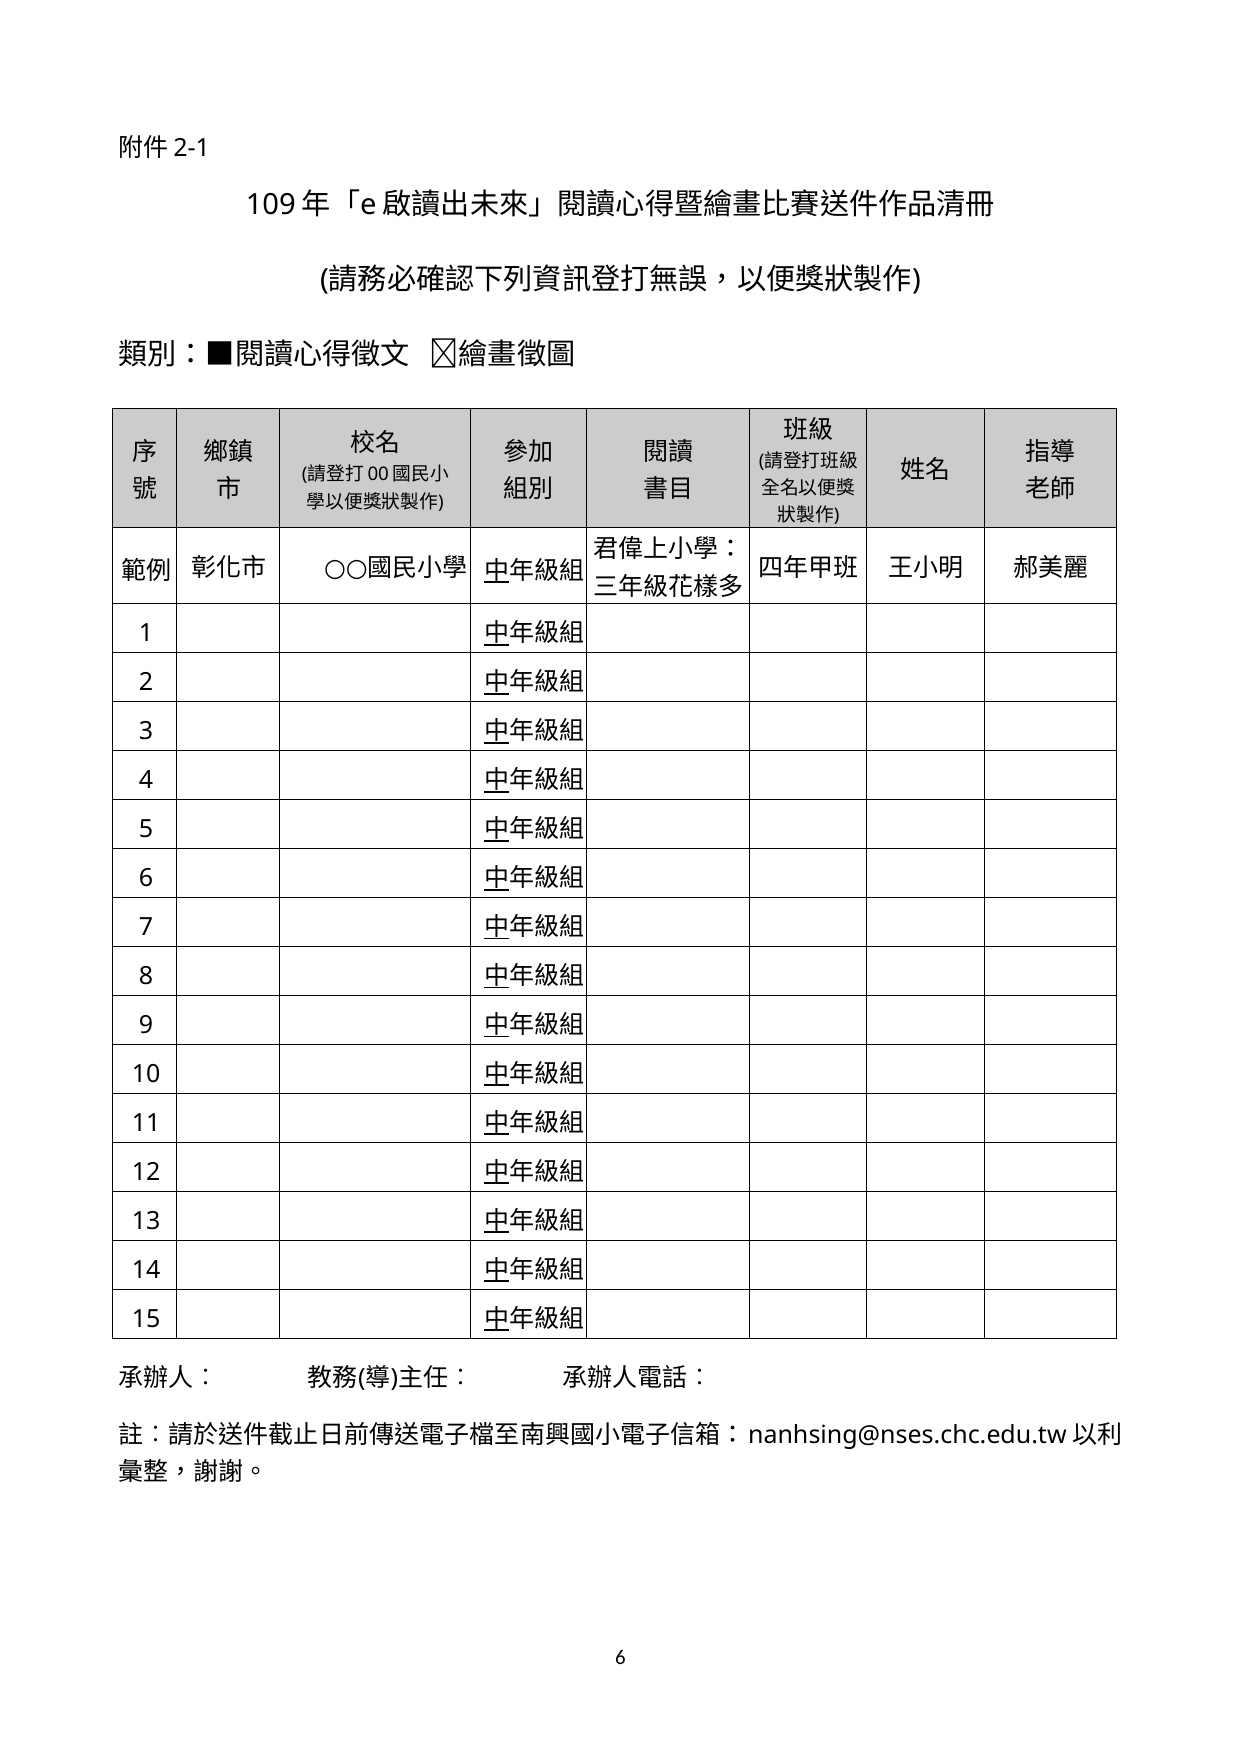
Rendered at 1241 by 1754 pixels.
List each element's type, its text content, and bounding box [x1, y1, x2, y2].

table_cell [177, 898, 279, 946]
table_cell [587, 1290, 749, 1337]
table_header 班級 (請登打班級全名以便獎狀製作) [750, 409, 866, 527]
table_cell [280, 800, 470, 848]
table_cell [867, 751, 984, 799]
table_cell 7 [113, 898, 176, 946]
table_cell [867, 653, 984, 701]
table_cell 9 [113, 996, 176, 1044]
table_cell 中年級組 [471, 849, 586, 897]
table_cell [587, 849, 749, 897]
table_cell [280, 702, 470, 750]
table_cell [985, 653, 1116, 701]
table_cell [280, 898, 470, 946]
table_cell [867, 604, 984, 652]
table_cell 15 [113, 1290, 176, 1337]
table_cell [867, 1143, 984, 1191]
table_cell [177, 702, 279, 750]
table_cell [750, 604, 866, 652]
table_cell [587, 702, 749, 750]
table_header 序 號 [113, 409, 176, 527]
table_cell [177, 1094, 279, 1142]
table_cell 6 [113, 849, 176, 897]
text (請務必確認下列資訊登打無誤，以便獎狀製作) [118, 239, 1122, 314]
table_cell [587, 800, 749, 848]
table_cell [750, 1290, 866, 1337]
table_cell [985, 898, 1116, 946]
table_cell [587, 898, 749, 946]
table_cell [750, 1045, 866, 1093]
table_cell [750, 849, 866, 897]
table_cell [985, 604, 1116, 652]
table_header 指導 老師 [985, 409, 1116, 527]
table_cell 3 [113, 702, 176, 750]
table_cell [280, 1290, 470, 1337]
table_cell [985, 751, 1116, 799]
table_cell 中年級組 [471, 898, 586, 946]
table_cell [985, 1045, 1116, 1093]
table_cell 10 [113, 1045, 176, 1093]
text 109年「e啟讀出未來」閱讀心得暨繪畫比賽送件作品清冊 [118, 164, 1122, 239]
table_cell [587, 996, 749, 1044]
table_cell [867, 1290, 984, 1337]
table_cell 中年級組 [471, 702, 586, 750]
table_cell [177, 947, 279, 995]
table_cell 中年級組 [471, 947, 586, 995]
table_cell 11 [113, 1094, 176, 1142]
table_cell [280, 1045, 470, 1093]
table_cell 14 [113, 1241, 176, 1288]
table_cell [587, 751, 749, 799]
table_cell [587, 1094, 749, 1142]
table_cell 13 [113, 1192, 176, 1239]
table_cell [867, 1241, 984, 1288]
text 註︰請於送件截止日前傳送電子檔至南興國小電子信箱：nanhsing@nses.chc.edu.tw以利彙整，謝謝。 [118, 1413, 1122, 1488]
table_cell 12 [113, 1143, 176, 1191]
table_cell 5 [113, 800, 176, 848]
table_cell [280, 1241, 470, 1288]
table_cell 四年甲班 [750, 528, 866, 603]
table_cell [750, 1241, 866, 1288]
table_header 鄉鎮市 [177, 409, 279, 527]
table_cell [750, 653, 866, 701]
table_cell [280, 653, 470, 701]
table_cell [280, 1143, 470, 1191]
table_cell 中年級組 [471, 1192, 586, 1239]
table_cell 彰化市 [177, 528, 279, 603]
table_header 參加 組別 [471, 409, 586, 527]
table_cell [750, 702, 866, 750]
table_cell [177, 604, 279, 652]
table_cell 君偉上小學：三年級花樣多 [587, 528, 749, 603]
table_cell [750, 996, 866, 1044]
table_cell [750, 800, 866, 848]
table_cell [587, 1143, 749, 1191]
table_cell [587, 604, 749, 652]
table_cell [280, 604, 470, 652]
table_cell 郝美麗 [985, 528, 1116, 603]
table_cell [985, 996, 1116, 1044]
table_cell [867, 1094, 984, 1142]
table_cell [985, 1241, 1116, 1288]
table_cell 2 [113, 653, 176, 701]
table_cell [587, 1045, 749, 1093]
table_cell [587, 947, 749, 995]
table_cell [587, 1192, 749, 1239]
table_cell 4 [113, 751, 176, 799]
table_cell [750, 898, 866, 946]
table_cell [177, 849, 279, 897]
table_cell [750, 1094, 866, 1142]
table_cell [867, 702, 984, 750]
table_cell ○○國民小學 [280, 528, 470, 603]
table_cell [750, 1192, 866, 1239]
table_cell [280, 1094, 470, 1142]
table_header 姓名 [867, 409, 984, 527]
table_cell [280, 751, 470, 799]
table_cell 中年級組 [471, 1045, 586, 1093]
table_cell 8 [113, 947, 176, 995]
table_cell 中年級組 [471, 996, 586, 1044]
table_cell [280, 849, 470, 897]
table_cell [985, 947, 1116, 995]
table_cell [867, 947, 984, 995]
table_cell 中年級組 [471, 751, 586, 799]
table_cell [985, 1143, 1116, 1191]
table_cell [177, 653, 279, 701]
table_cell 中年級組 [471, 1143, 586, 1191]
table_cell [587, 653, 749, 701]
table_cell [985, 800, 1116, 848]
table_cell 1 [113, 604, 176, 652]
table_cell [177, 800, 279, 848]
table_cell [280, 1192, 470, 1239]
table_cell [867, 1045, 984, 1093]
table_cell [985, 1290, 1116, 1337]
text 承辦人︰ 教務(導)主任︰ 承辦人電話︰ [118, 1357, 1122, 1395]
table_cell 中年級組 [471, 1094, 586, 1142]
table_cell [280, 996, 470, 1044]
table_cell [867, 898, 984, 946]
table_cell 中年級組 [471, 653, 586, 701]
table_header 閱讀 書目 [587, 409, 749, 527]
table_cell 中年級組 [471, 604, 586, 652]
table_cell [985, 849, 1116, 897]
table_cell [985, 1192, 1116, 1239]
table_cell 範例 [113, 528, 176, 603]
text 類別：■閱讀心得徵文 繪畫徵圖 [118, 314, 1122, 389]
table_cell [177, 751, 279, 799]
table_cell 中年級組 [471, 800, 586, 848]
table_cell [985, 702, 1116, 750]
table_cell [177, 1192, 279, 1239]
table_cell 王小明 [867, 528, 984, 603]
table_cell 中年級組 [471, 528, 586, 603]
table_cell 中年級組 [471, 1290, 586, 1337]
table_cell [177, 996, 279, 1044]
table_cell [867, 800, 984, 848]
table_cell [177, 1290, 279, 1337]
table_cell [177, 1241, 279, 1288]
table_cell [867, 1192, 984, 1239]
table_cell [750, 751, 866, 799]
table_cell [280, 947, 470, 995]
table_cell [587, 1241, 749, 1288]
text 附件2-1 [118, 127, 1122, 164]
table_cell 中年級組 [471, 1241, 586, 1288]
table_cell [177, 1045, 279, 1093]
table_cell [750, 1143, 866, 1191]
table_cell [985, 1094, 1116, 1142]
table_cell [867, 996, 984, 1044]
table_cell [750, 947, 866, 995]
table_cell [177, 1143, 279, 1191]
table_header 校名 (請登打00國民小學以便獎狀製作) [280, 409, 470, 527]
table_cell [867, 849, 984, 897]
